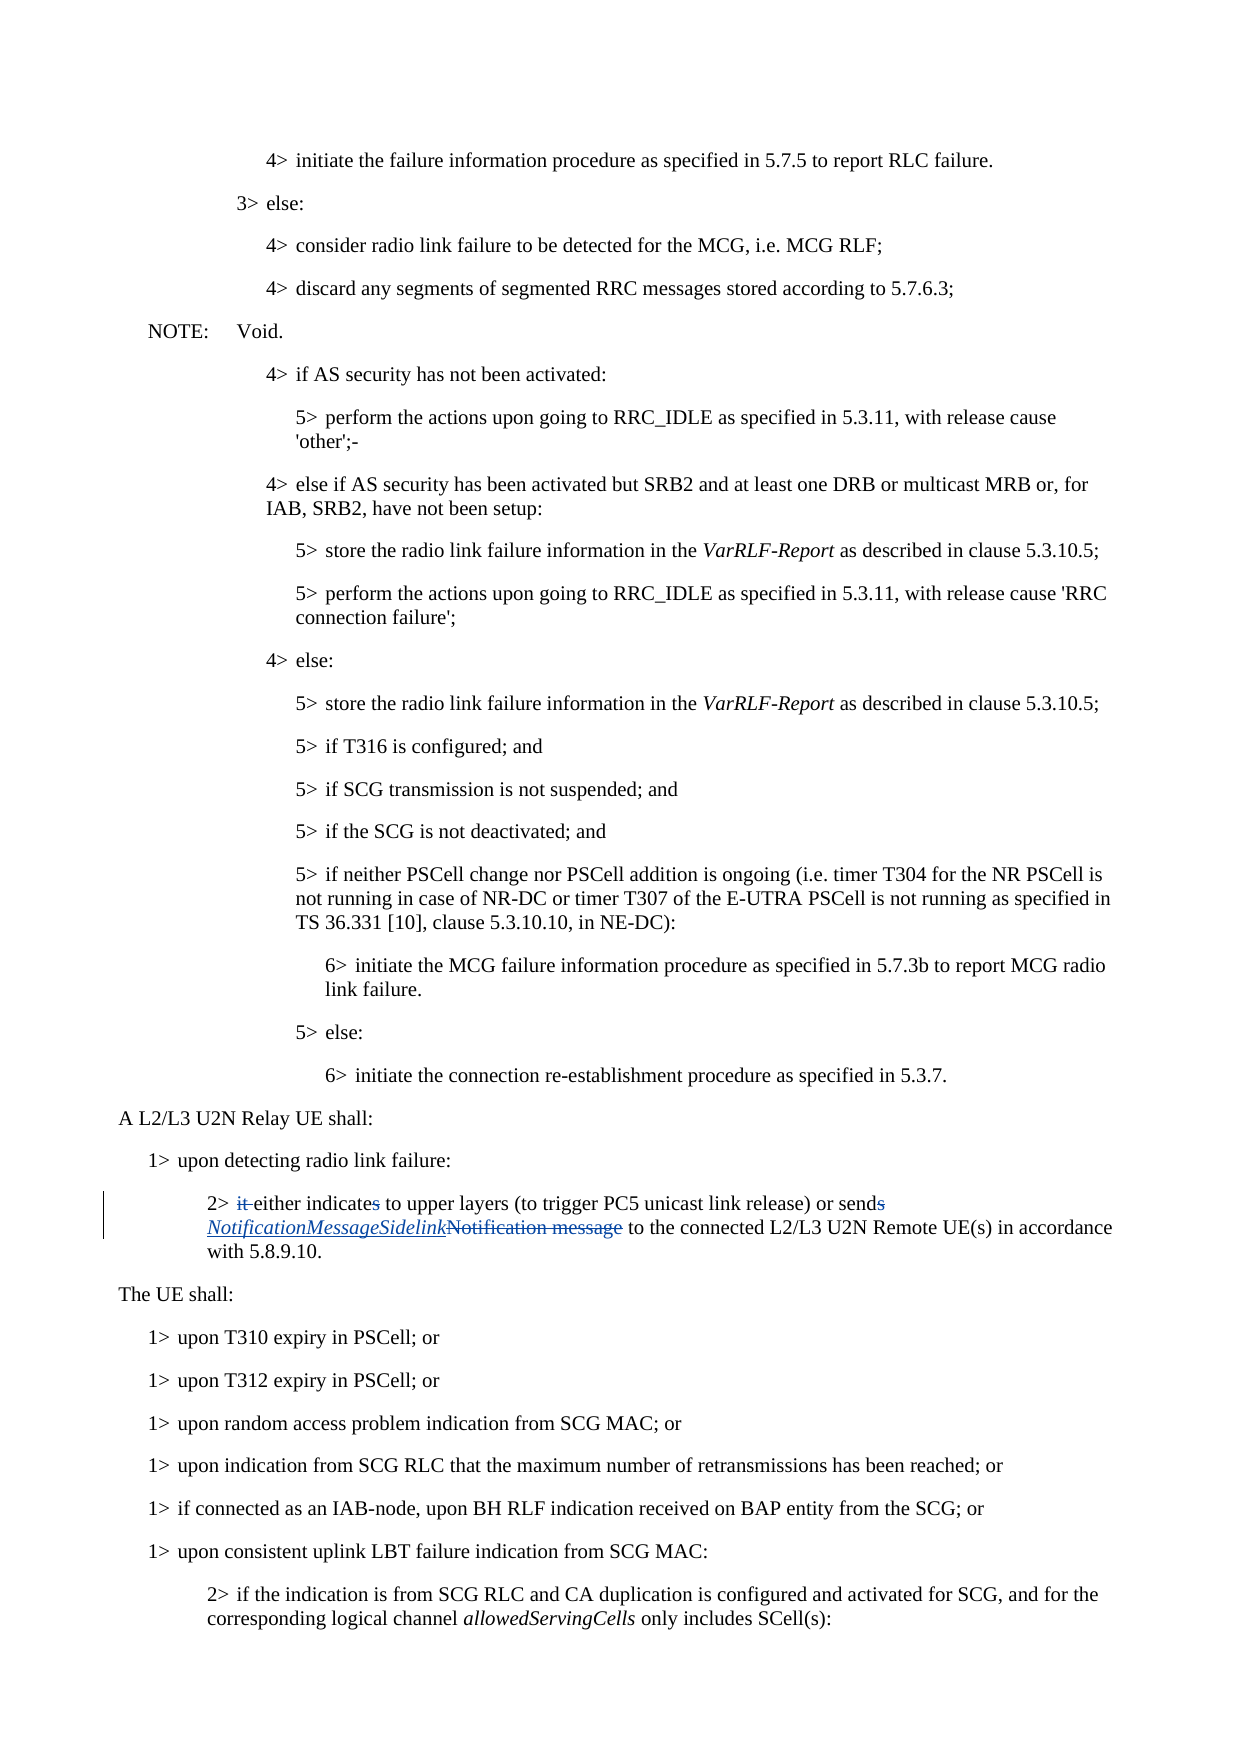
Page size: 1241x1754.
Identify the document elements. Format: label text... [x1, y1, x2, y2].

text 4> if AS security has not been activated: [266, 362, 1122, 386]
text 5> perform the actions upon going to RRC_IDLE as specified in 5.3.11, with release cause 'RRC connection failure'; [295, 581, 1122, 629]
text 2> if the indication is from SCG RLC and CA duplication is configured and activated for SCG, and for the corresponding logical channel allowedServingCells only includes SCell(s): [207, 1582, 1122, 1630]
text 4> discard any segments of segmented RRC messages stored according to 5.7.6.3; [266, 276, 1122, 300]
text 6> initiate the connection re-establishment procedure as specified in 5.3.7. [325, 1063, 1122, 1087]
text 5> if neither PSCell change nor PSCell addition is ongoing (i.e. timer T304 for the NR PSCell is not running in case of NR-DC or timer T307 of the E-UTRA PSCell is not running as specified in TS 36.331 [10], clause 5.3.10.10, in NE-DC): [295, 862, 1122, 934]
text NOTE: Void. [148, 319, 1122, 343]
text 1> upon T310 expiry in PSCell; or [148, 1325, 1122, 1349]
text 2> either indicate to upper layers (to trigger PC5 unicast link release) or send to the connected L2/L3 U2N Remote UE(s) in accordance with 5.8.9.10. [207, 1191, 1122, 1263]
text 5> if the SCG is not deactivated; and [295, 819, 1122, 843]
text 5> if T316 is configured; and [295, 734, 1122, 758]
text 1> upon indication from SCG RLC that the maximum number of retransmissions has been reached; or [148, 1453, 1122, 1477]
text 5> else: [295, 1020, 1122, 1044]
text 5> perform the actions upon going to RRC_IDLE as specified in 5.3.11, with release cause 'other';- [295, 404, 1122, 453]
text 1> upon detecting radio link failure: [148, 1148, 1122, 1172]
text A L2/L3 U2N Relay UE shall: [118, 1106, 1122, 1129]
text 3> else: [236, 191, 1122, 214]
text 1> upon consistent uplink LBT failure indication from SCG MAC: [148, 1539, 1122, 1563]
text 4> consider radio link failure to be detected for the MCG, i.e. MCG RLF; [266, 233, 1122, 257]
text 6> initiate the MCG failure information procedure as specified in 5.7.3b to report MCG radio link failure. [325, 953, 1122, 1001]
text 1> upon random access problem indication from SCG MAC; or [148, 1411, 1122, 1434]
text 4> else if AS security has been activated but SRB2 and at least one DRB or multicast MRB or, for IAB, SRB2, have not been setup: [266, 471, 1122, 519]
text 1> upon T312 expiry in PSCell; or [148, 1368, 1122, 1392]
text 5> store the radio link failure information in the VarRLF-Report as described in clause 5.3.10.5; [295, 691, 1122, 715]
text 1> if connected as an IAB-node, upon BH RLF indication received on BAP entity from the SCG; or [148, 1496, 1122, 1520]
text 5> store the radio link failure information in the VarRLF-Report as described in clause 5.3.10.5; [295, 538, 1122, 562]
text 4> else: [266, 648, 1122, 672]
text 4> initiate the failure information procedure as specified in 5.7.5 to report RLC failure. [266, 148, 1122, 172]
text 5> if SCG transmission is not suspended; and [295, 776, 1122, 801]
text The UE shall: [118, 1282, 1122, 1306]
